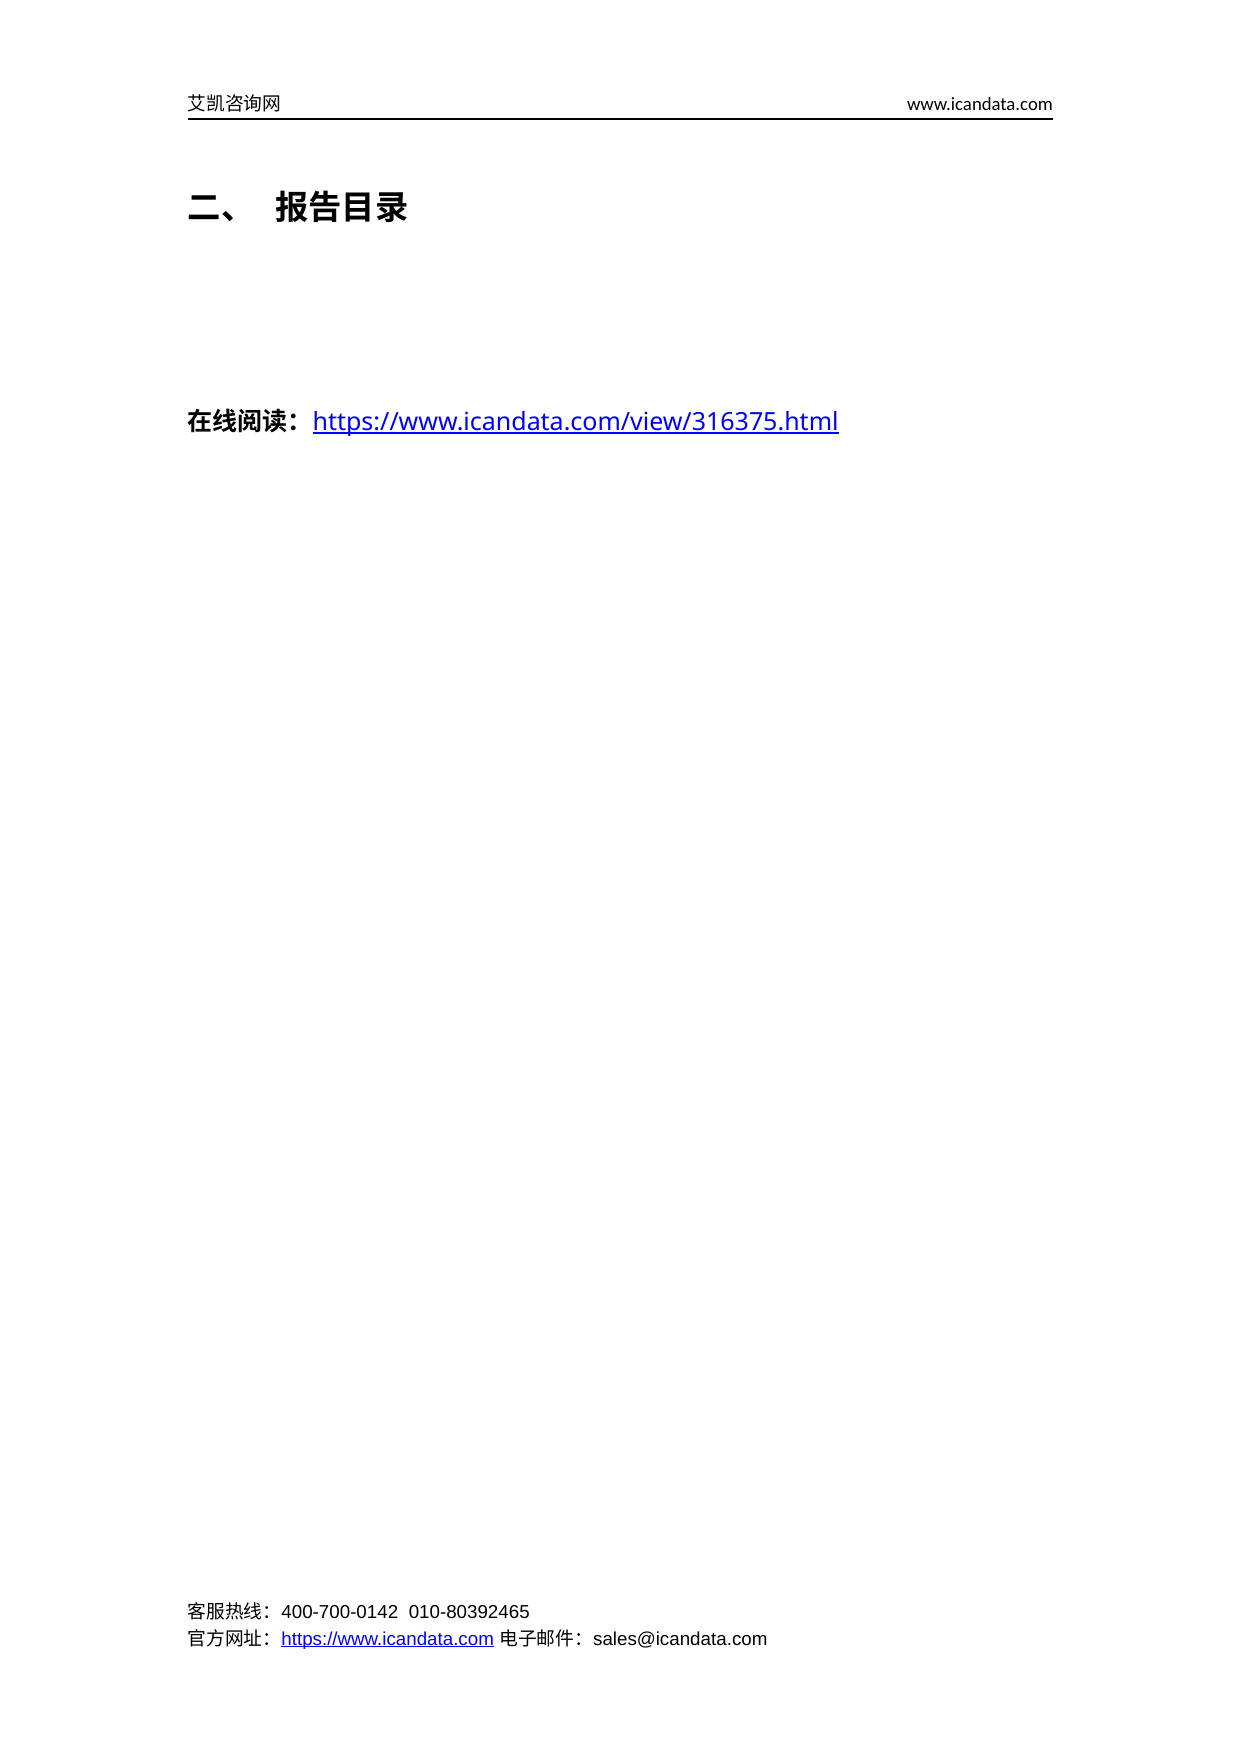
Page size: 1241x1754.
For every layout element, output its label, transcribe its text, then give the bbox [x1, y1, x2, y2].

text 在线阅读：https://www.icandata.com/view/316375.html [187, 387, 1053, 452]
subtitle 报告目录 [187, 172, 1053, 237]
